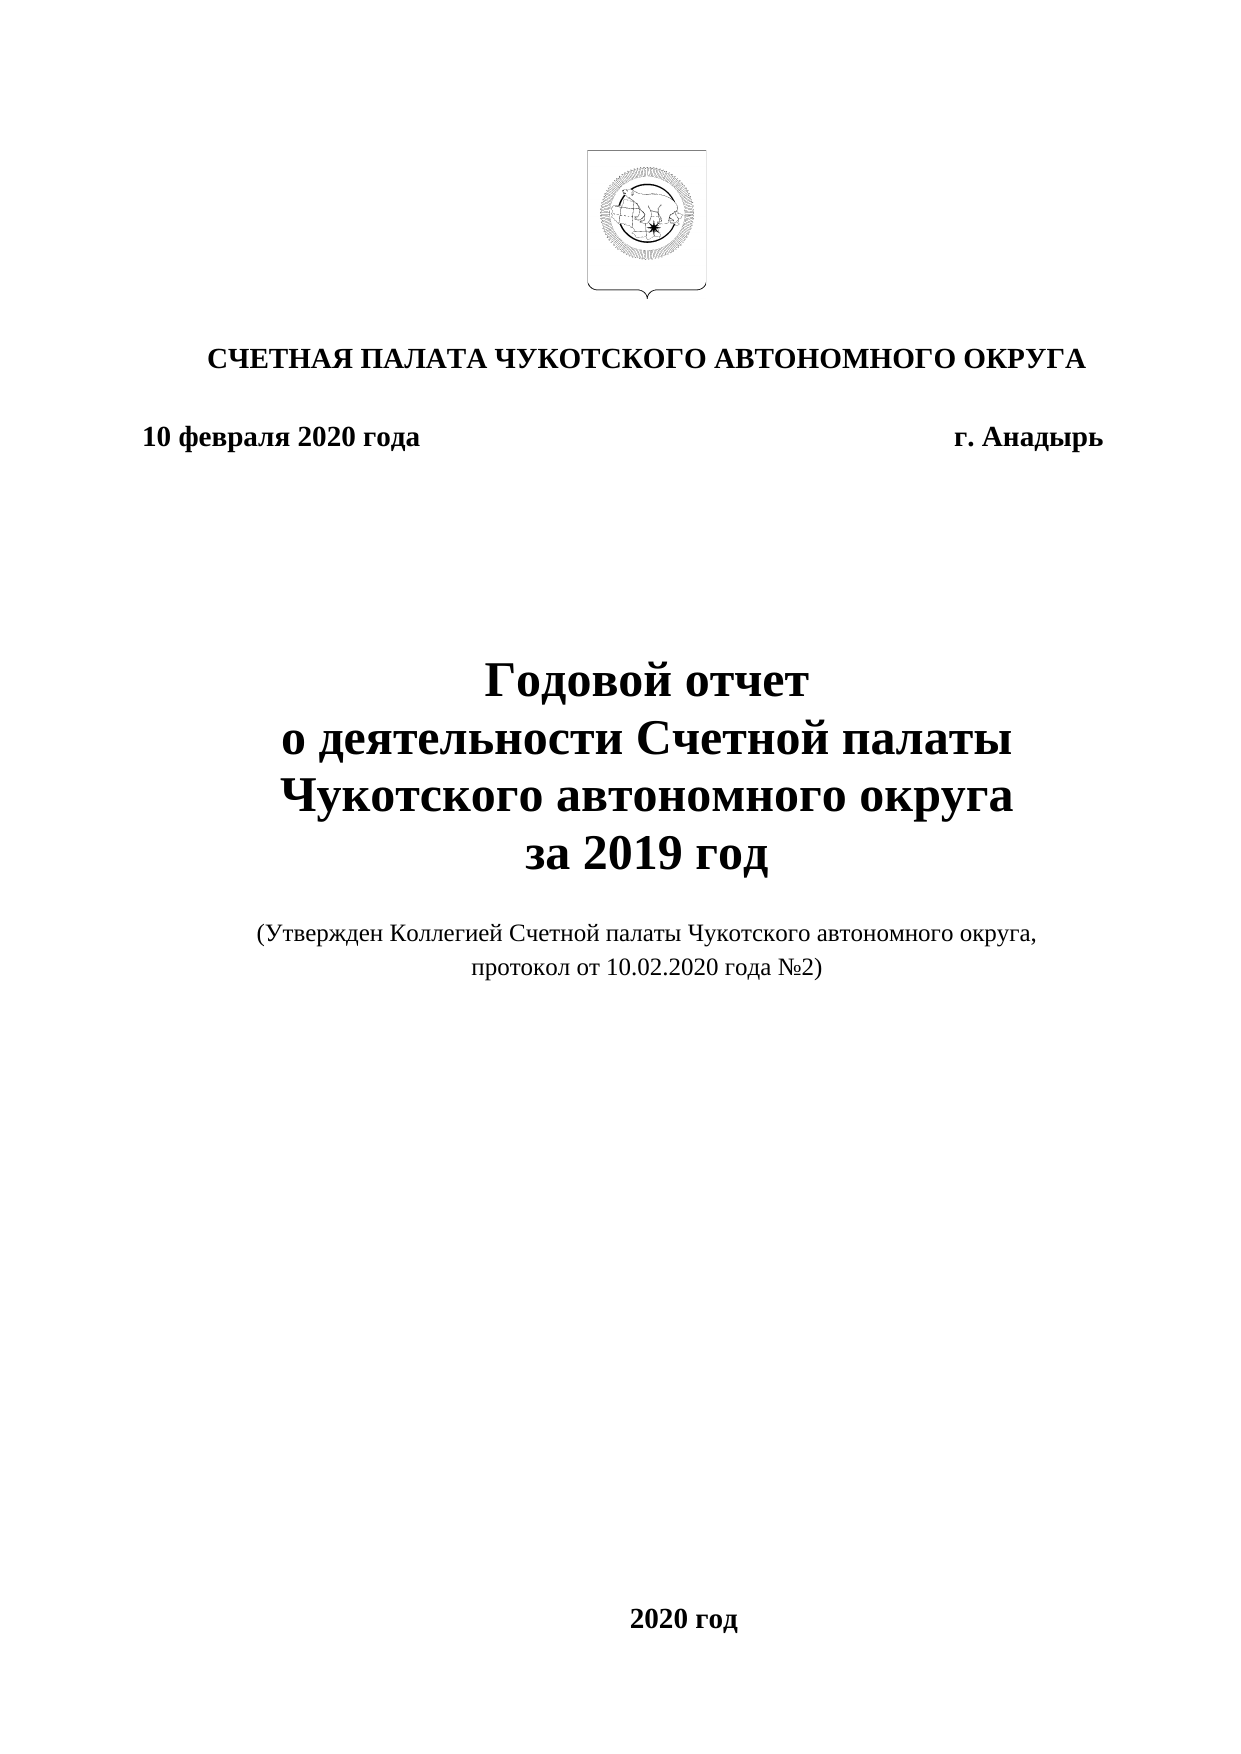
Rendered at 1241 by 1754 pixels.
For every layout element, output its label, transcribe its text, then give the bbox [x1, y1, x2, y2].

text 10 февраля 2020 года г. Анадырь [142, 419, 1152, 452]
text Чукотского автономного округа [142, 765, 1152, 822]
text протокол от 10.02.2020 года №2) [142, 952, 1152, 980]
text Годовой отчет [142, 650, 1152, 707]
text СЧЕТНАЯ ПАЛАТА ЧУКОТСКОГО АВТОНОМНОГО ОКРУГА [142, 342, 1152, 375]
text о деятельности Счетной палаты [142, 707, 1152, 765]
picture [587, 150, 707, 299]
text (Утвержден Коллегией Счетной палаты Чукотского автономного округа, [142, 918, 1152, 947]
text за 2019 год [142, 822, 1152, 880]
title 2020 год [142, 1601, 1152, 1635]
